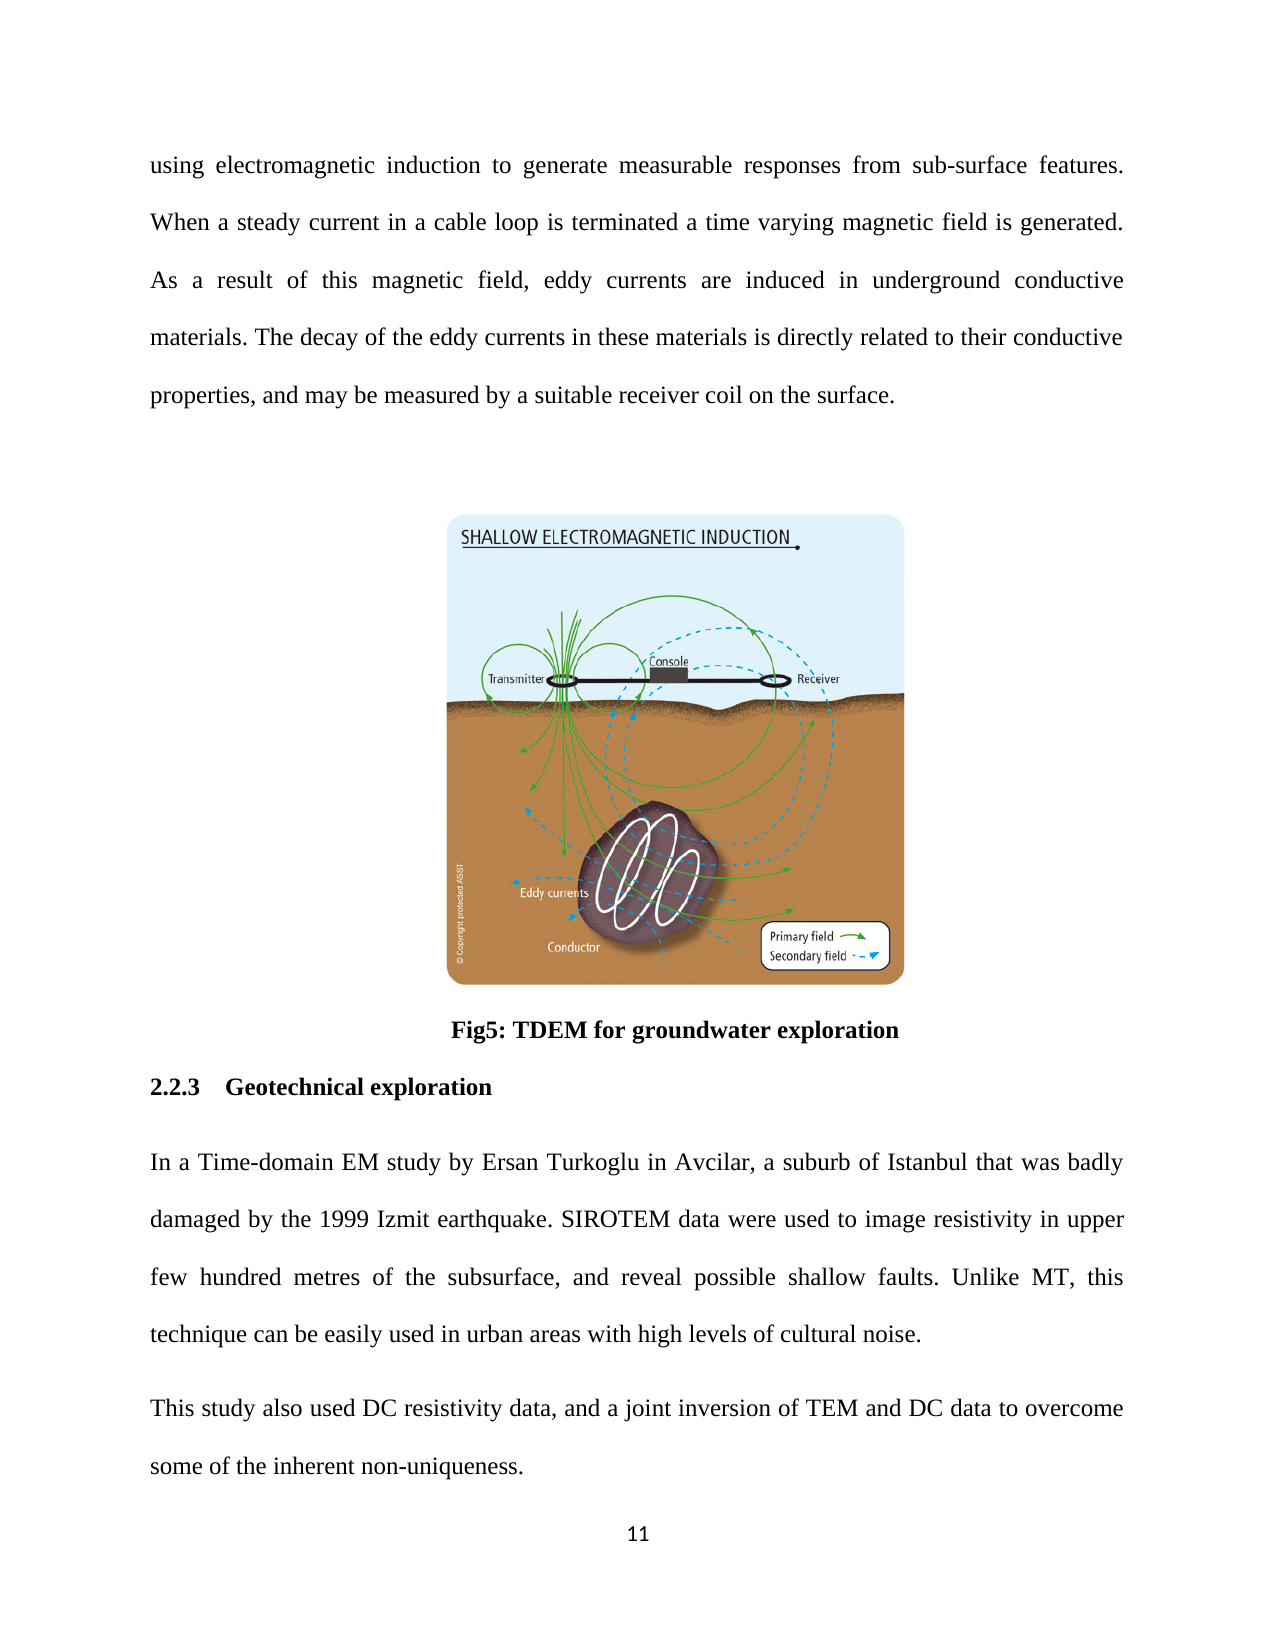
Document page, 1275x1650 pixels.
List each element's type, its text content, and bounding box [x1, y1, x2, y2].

text This study also used DC resistivity data, and a joint inversion of TEM and DC data to overcome some of the inherent non-uniqueness. [150, 1393, 1125, 1479]
list Geotechnical exploration [150, 1072, 1125, 1101]
text In a Time-domain EM study by Ersan Turkoglu in Avcilar, a suburb of Istanbul that was badly damaged by the 1999 Izmit earthquake. SIROTEM data were used to image resistivity in upper few hundred metres of the subsurface, and reveal possible shallow faults. Unlike MT, this technique can be easily used in urban areas with high levels of cultural noise. [150, 1147, 1125, 1348]
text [150, 150, 1125, 409]
picture [444, 511, 906, 987]
list Fig5: TDEM for groundwater exploration [225, 1015, 1125, 1044]
